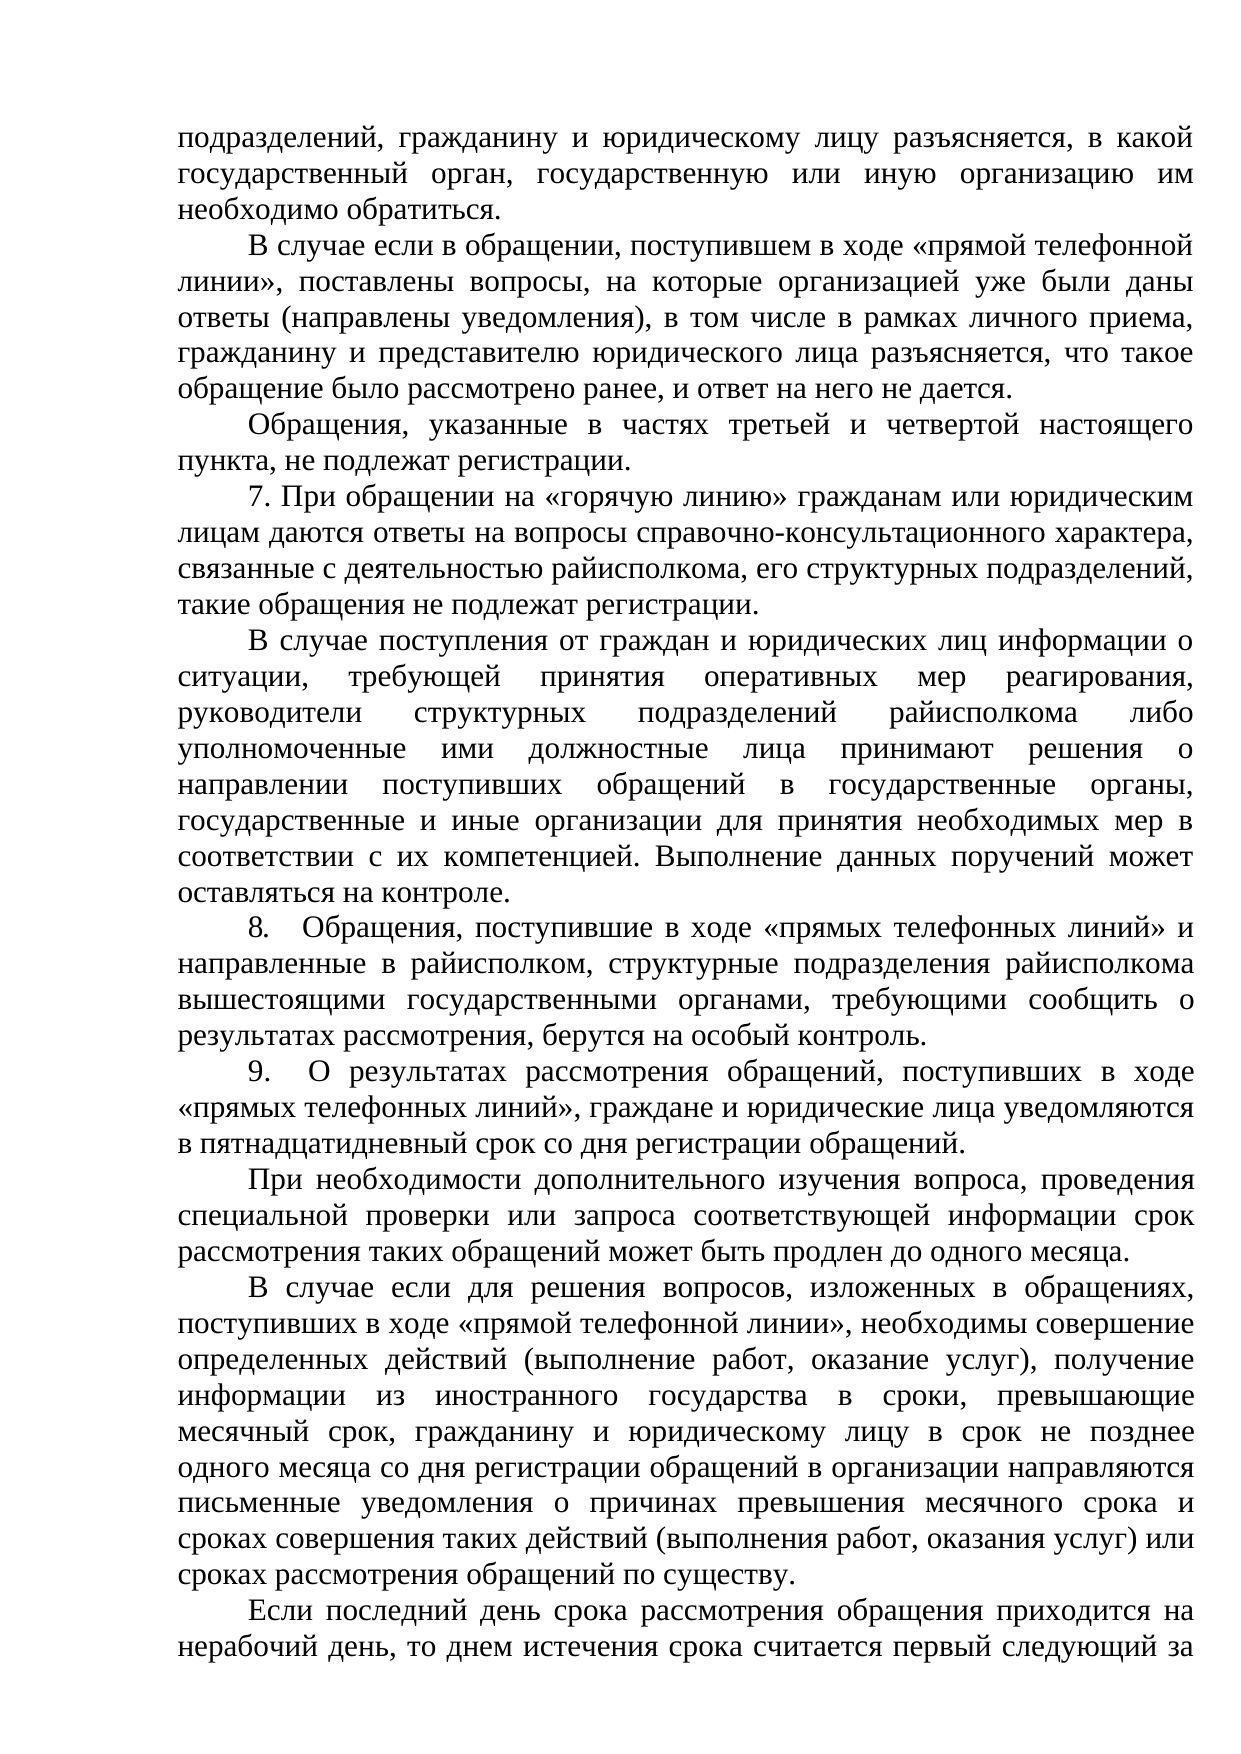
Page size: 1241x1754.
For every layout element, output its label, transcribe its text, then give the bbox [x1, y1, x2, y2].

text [177, 1592, 1196, 1663]
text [177, 118, 1194, 226]
text 8. Обращения, поступившие в ходе «прямых телефонных линий» и направленные в райисполком, структурные подразделения райисполкома вышестоящими государственными органами, требующими сообщить о результатах рассмотрения, берутся на особый контроль. [177, 909, 1196, 1052]
text В случае если в обращении, поступившем в ходе «прямой телефонной линии», поставлены вопросы, на которые организацией уже были даны ответы (направлены уведомления), в том числе в рамках личного приема, гражданину и представителю юридического лица разъясняется, что такое обращение было рассмотрено ранее, и ответ на него не дается. [177, 226, 1194, 406]
text При необходимости дополнительного изучения вопроса, проведения специальной проверки или запроса соответствующей информации срок рассмотрения таких обращений может быть продлен до одного месяца. [177, 1160, 1196, 1268]
text 9. О результатах рассмотрения обращений, поступивших в ходе «прямых телефонных линий», граждане и юридические лица уведомляются в пятнадцатидневный срок со дня регистрации обращений. [177, 1052, 1196, 1160]
text В случае поступления от граждан и юридических лиц информации о ситуации, требующей принятия оперативных мер реагирования, руководители структурных подразделений райисполкома либо уполномоченные ими должностные лица принимают решения о направлении поступивших обращений в государственные органы, государственные и иные организации для принятия необходимых мер в соответствии с их компетенцией. Выполнение данных поручений может оставляться на контроле. [177, 621, 1194, 909]
text 7. При обращении на «горячую линию» гражданам или юридическим лицам даются ответы на вопросы справочно-консультационного характера, связанные с деятельностью райисполкома, его структурных подразделений, такие обращения не подлежат регистрации. [177, 477, 1194, 621]
text В случае если для решения вопросов, изложенных в обращениях, поступивших в ходе «прямой телефонной линии», необходимы совершение определенных действий (выполнение работ, оказание услуг), получение информации из иностранного государства в сроки, превышающие месячный срок, гражданину и юридическому лицу в срок не позднее одного месяца со дня регистрации обращений в организации направляются письменные уведомления о причинах превышения месячного срока и сроках совершения таких действий (выполнения работ, оказания услуг) или сроках рассмотрения обращений по существу. [177, 1268, 1196, 1592]
text Обращения, указанные в частях третьей и четвертой настоящего пункта, не подлежат регистрации. [177, 406, 1194, 477]
